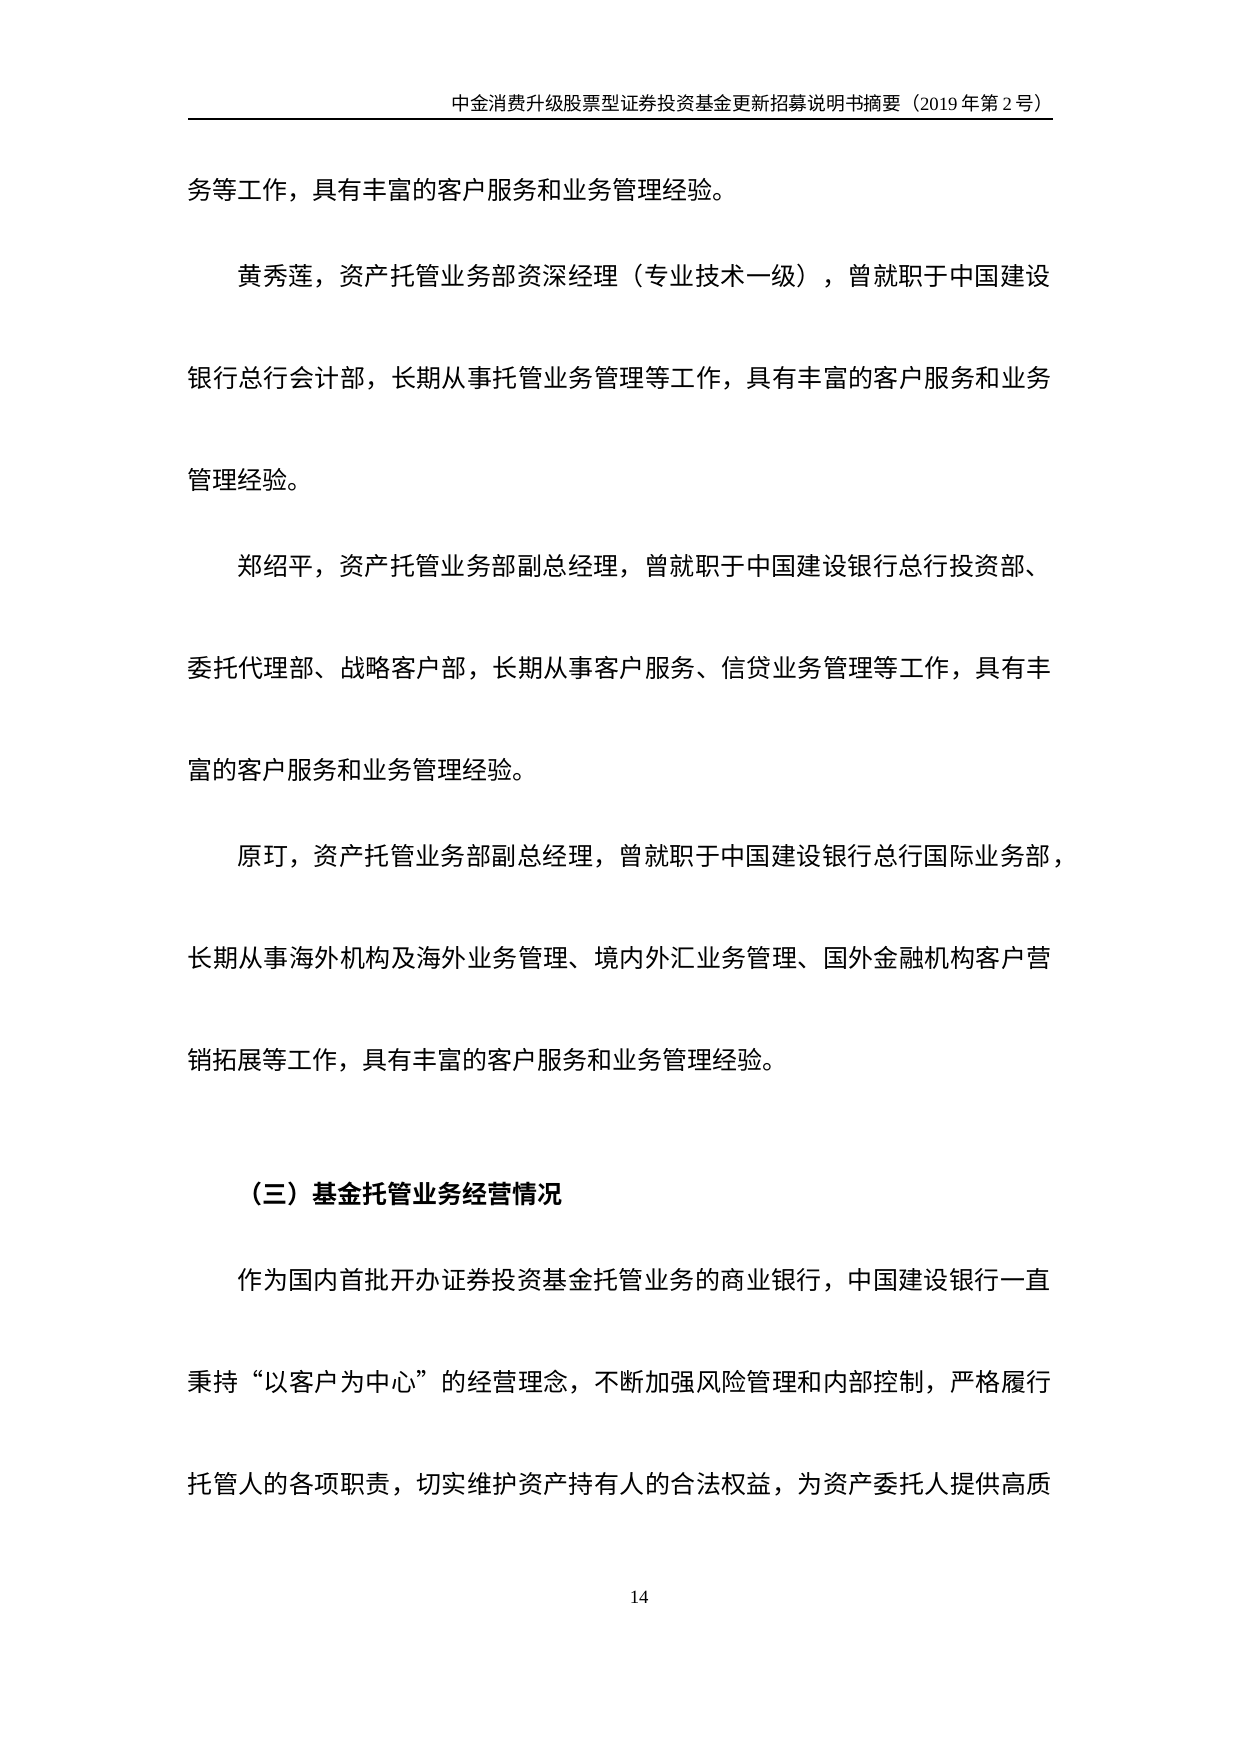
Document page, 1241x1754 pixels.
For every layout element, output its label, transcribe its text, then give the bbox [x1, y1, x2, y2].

subtitle （三）基金托管业务经营情况 [187, 1159, 1053, 1227]
text 郑绍平，资产托管业务部副总经理，曾就职于中国建设银行总行投资部、委托代理部、战略客户部，长期从事客户服务、信贷业务管理等工作，具有丰富的客户服务和业务管理经验。 [187, 531, 1053, 802]
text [187, 1245, 1053, 1516]
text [187, 155, 1053, 223]
text 原玎，资产托管业务部副总经理，曾就职于中国建设银行总行国际业务部，长期从事海外机构及海外业务管理、境内外汇业务管理、国外金融机构客户营销拓展等工作，具有丰富的客户服务和业务管理经验。 [187, 821, 1053, 1092]
text 黄秀莲，资产托管业务部资深经理（专业技术一级），曾就职于中国建设银行总行会计部，长期从事托管业务管理等工作，具有丰富的客户服务和业务管理经验。 [187, 241, 1053, 513]
